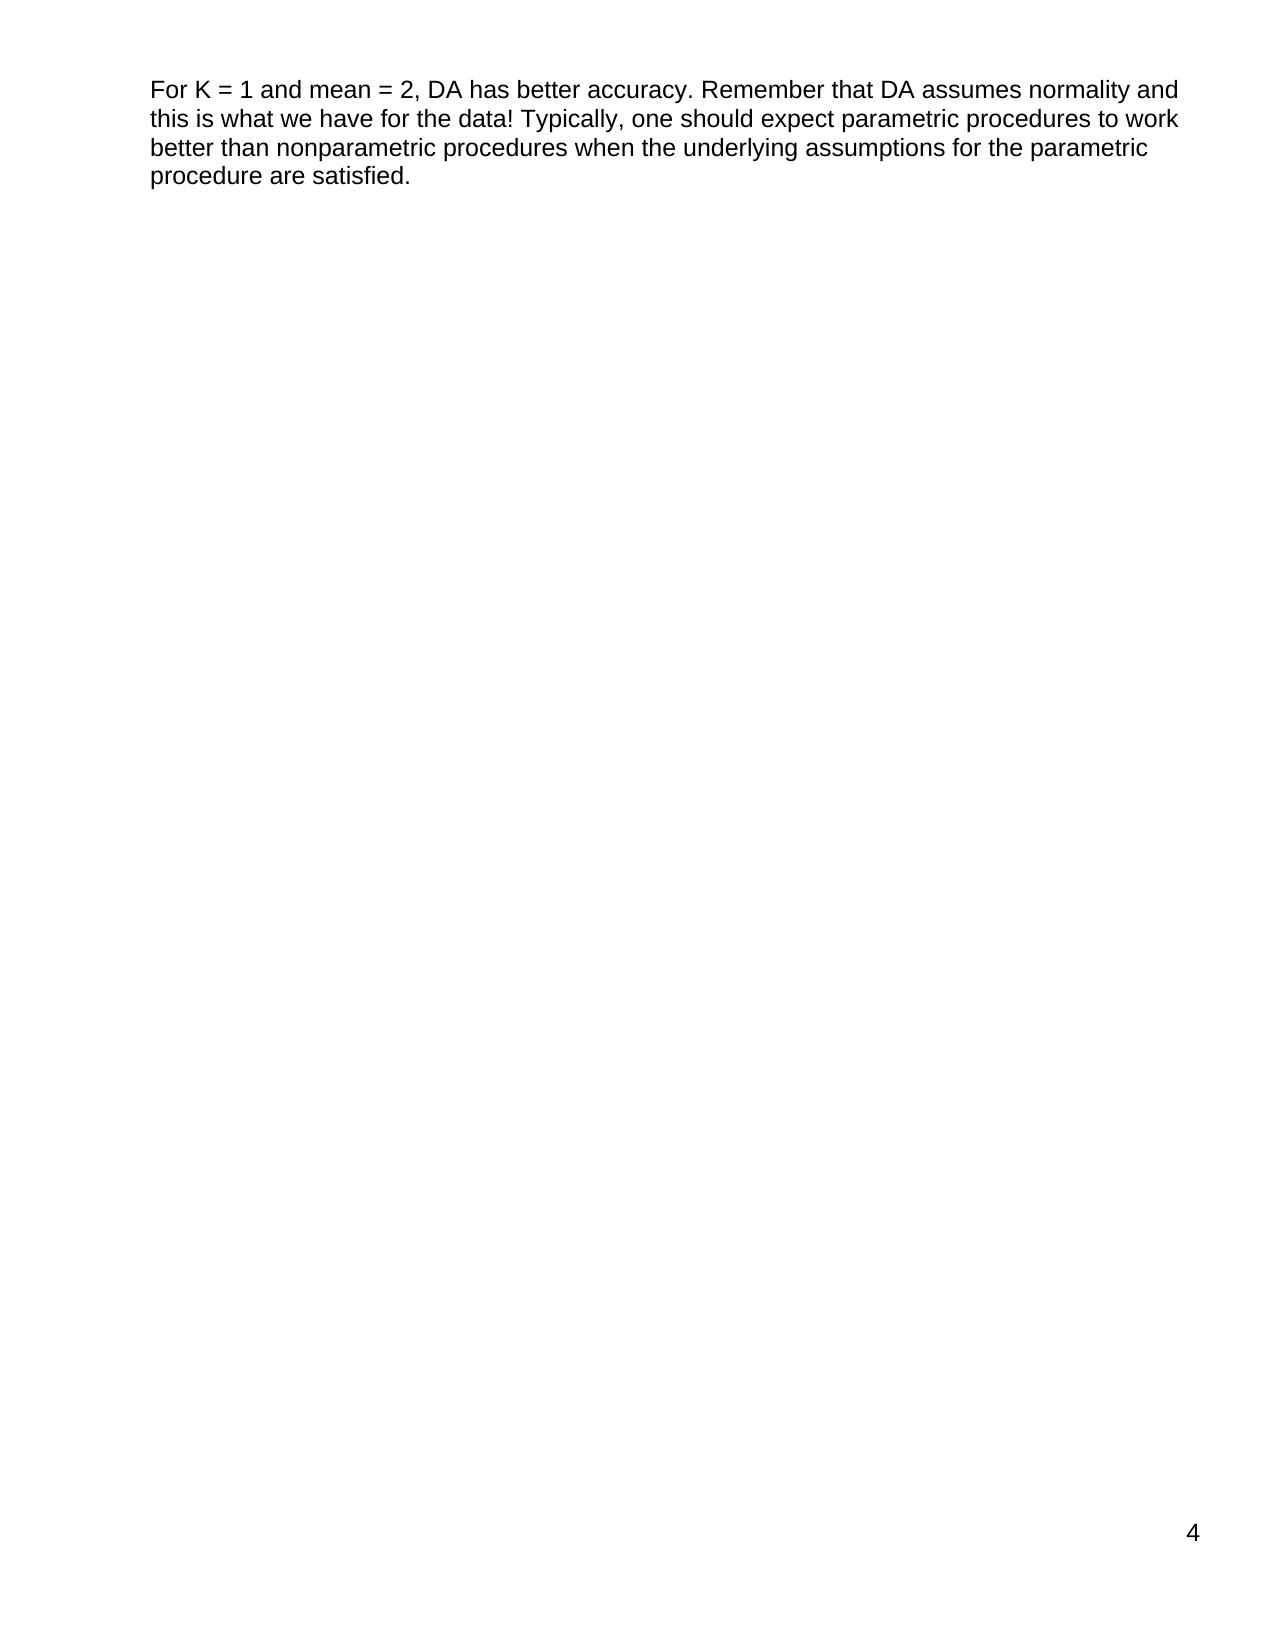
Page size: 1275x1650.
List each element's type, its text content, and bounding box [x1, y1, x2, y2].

list For K = 1 and mean = 2, DA has better accuracy. Remember that DA assumes normality and this is what we have for the data! Typically, one should expect parametric procedures to work better than nonparametric procedures when the underlying assumptions for the parametric procedure are satisfied. [150, 75, 1200, 190]
